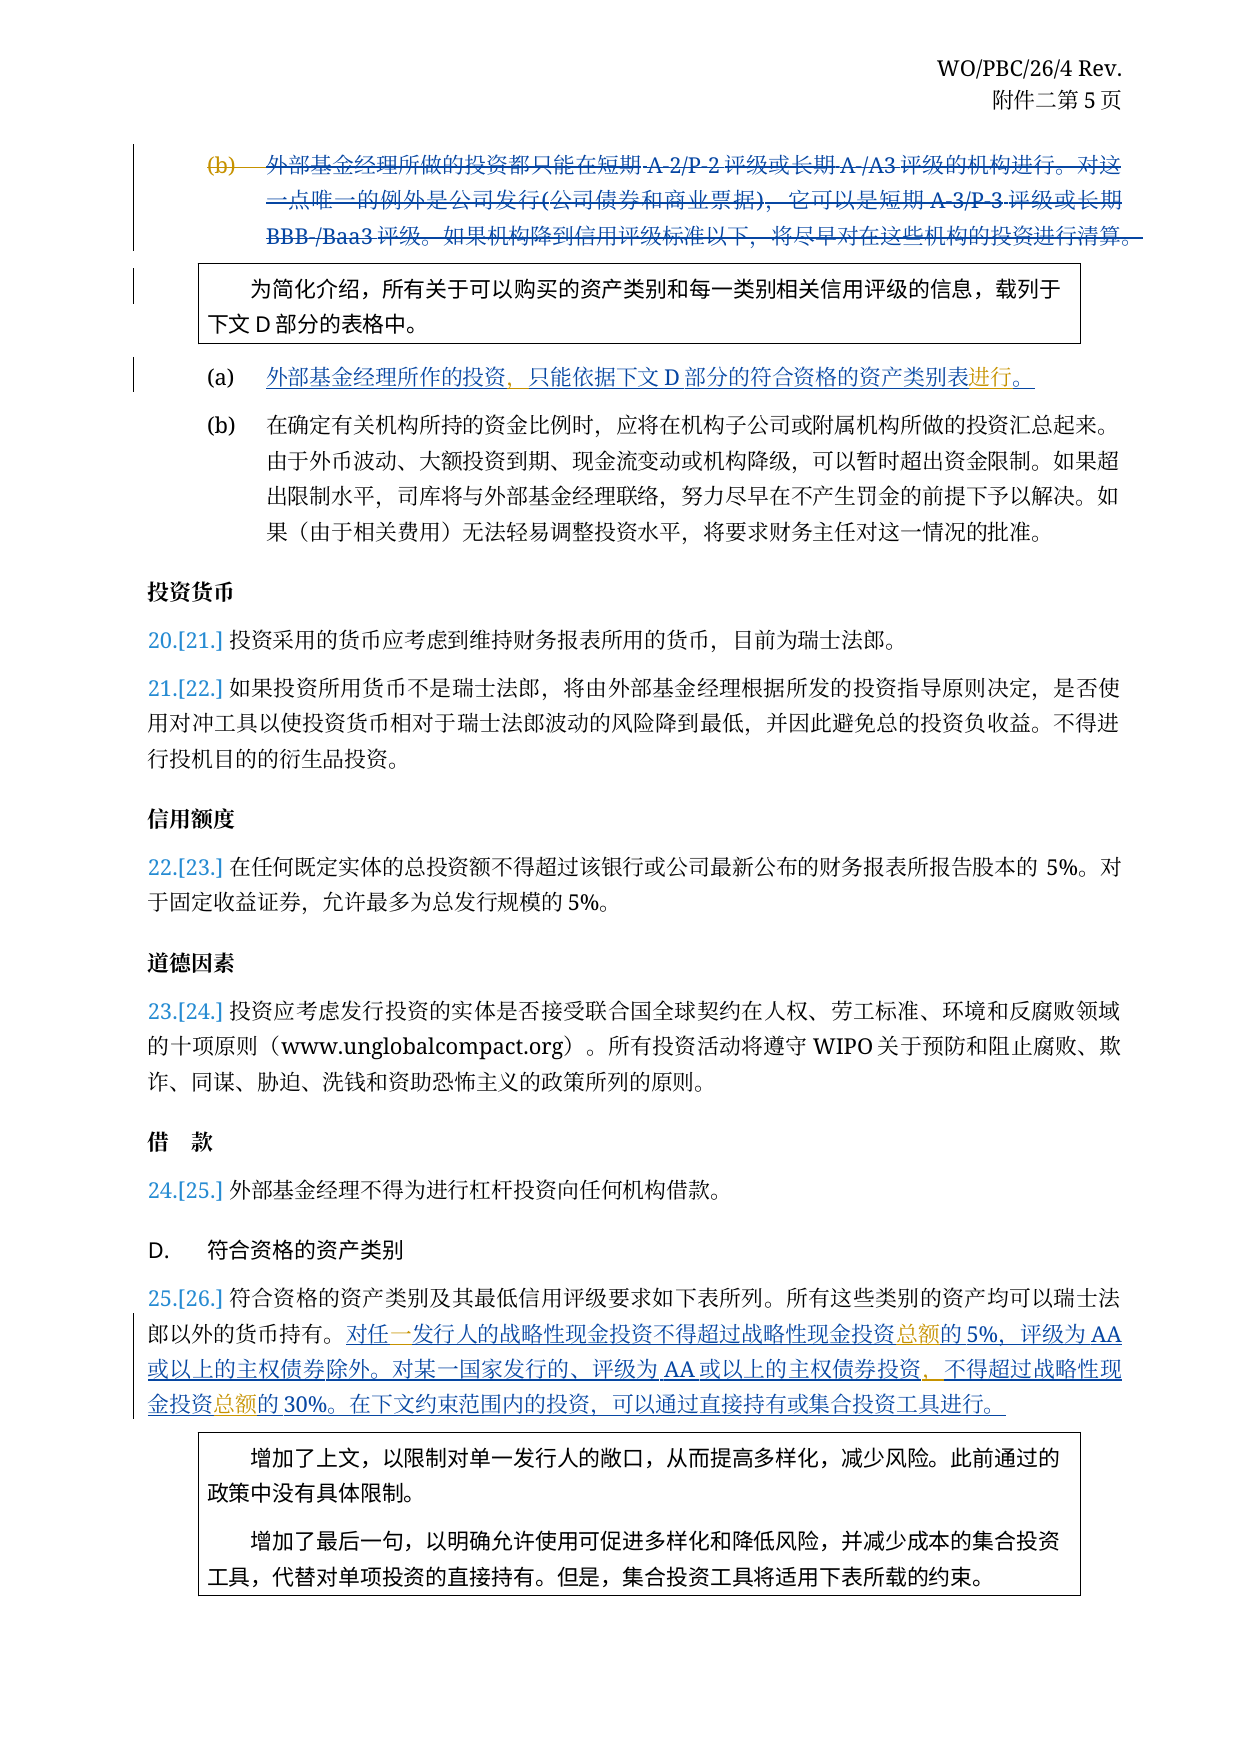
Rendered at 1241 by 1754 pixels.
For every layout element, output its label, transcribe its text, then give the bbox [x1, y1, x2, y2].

list 投资采用的货币应考虑到维持财务报表所用的货币，目前为瑞士法郎。 [148, 619, 1122, 655]
text ‍ [207, 144, 1122, 251]
text 信用额度 [148, 798, 1122, 834]
text 借 款 [148, 1121, 1122, 1157]
text 为简化介绍，所有关于可以购买的资产类别和每一类别相关信用评级的信息，载列于下文D部分的表格中。 [199, 264, 1080, 343]
list 外部基金经理不得为进行杠杆投资向任何机构借款。 [148, 1169, 1122, 1205]
list 如果投资所用货币不是瑞士法郎，将由外部基金经理根据所发的投资指导原则决定，是否使用对冲工具以使投资货币相对于瑞士法郎波动的风险降到最低，并因此避免总的投资负收益。不得进行投机目的的衍生品投资。 [148, 667, 1122, 773]
list 投资应考虑发行投资的实体是否接受联合国全球契约在人权、劳工标准、环境和反腐败领域的十项原则（www.unglobalcompact.org）。所有投资活动将遵守WIPO关于预防和阻止腐败、欺诈、同谋、胁迫、洗钱和资助恐怖主义的政策所列的原则。 [148, 990, 1122, 1096]
list 在任何既定实体的总投资额不得超过该银行或公司最新公布的财务报表所报告股本的5%。对于固定收益证券，允许最多为总发行规模的5%。 [148, 846, 1122, 917]
list 在确定有关机构所持的资金比例时，应将在机构子公司或附属机构所做的投资汇总起来。由于外币波动、大额投资到期、现金流变动或机构降级，可以暂时超出资金限制。如果超出限制水平，司库将与外部基金经理联络，努力尽早在不产生罚金的前提下予以解决。如果（由于相关费用）无法轻易调整投资水平，将要求财务主任对这一情况的批准。 [207, 405, 1122, 546]
text 投资货币 [148, 571, 1122, 607]
list 符合资格的资产类别及其最低信用评级要求如下表所列。所有这些类别的资产均可以瑞士法郎以外的货币持有。 [148, 1278, 1122, 1419]
text 增加了最后一句，以明确允许使用可促进多样化和降低风险，并减少成本的集合投资工具，代替对单项投资的直接持有。但是，集合投资工具将适用下表所载的约束。 [199, 1515, 1080, 1595]
text D. 符合资格的资产类别 [148, 1230, 1122, 1265]
text 增加了上文，以限制对单一发行人的敞口，从而提高多样化，减少风险。此前通过的政策中没有具体限制。 [199, 1433, 1080, 1508]
text 道德因素 [148, 942, 1122, 978]
